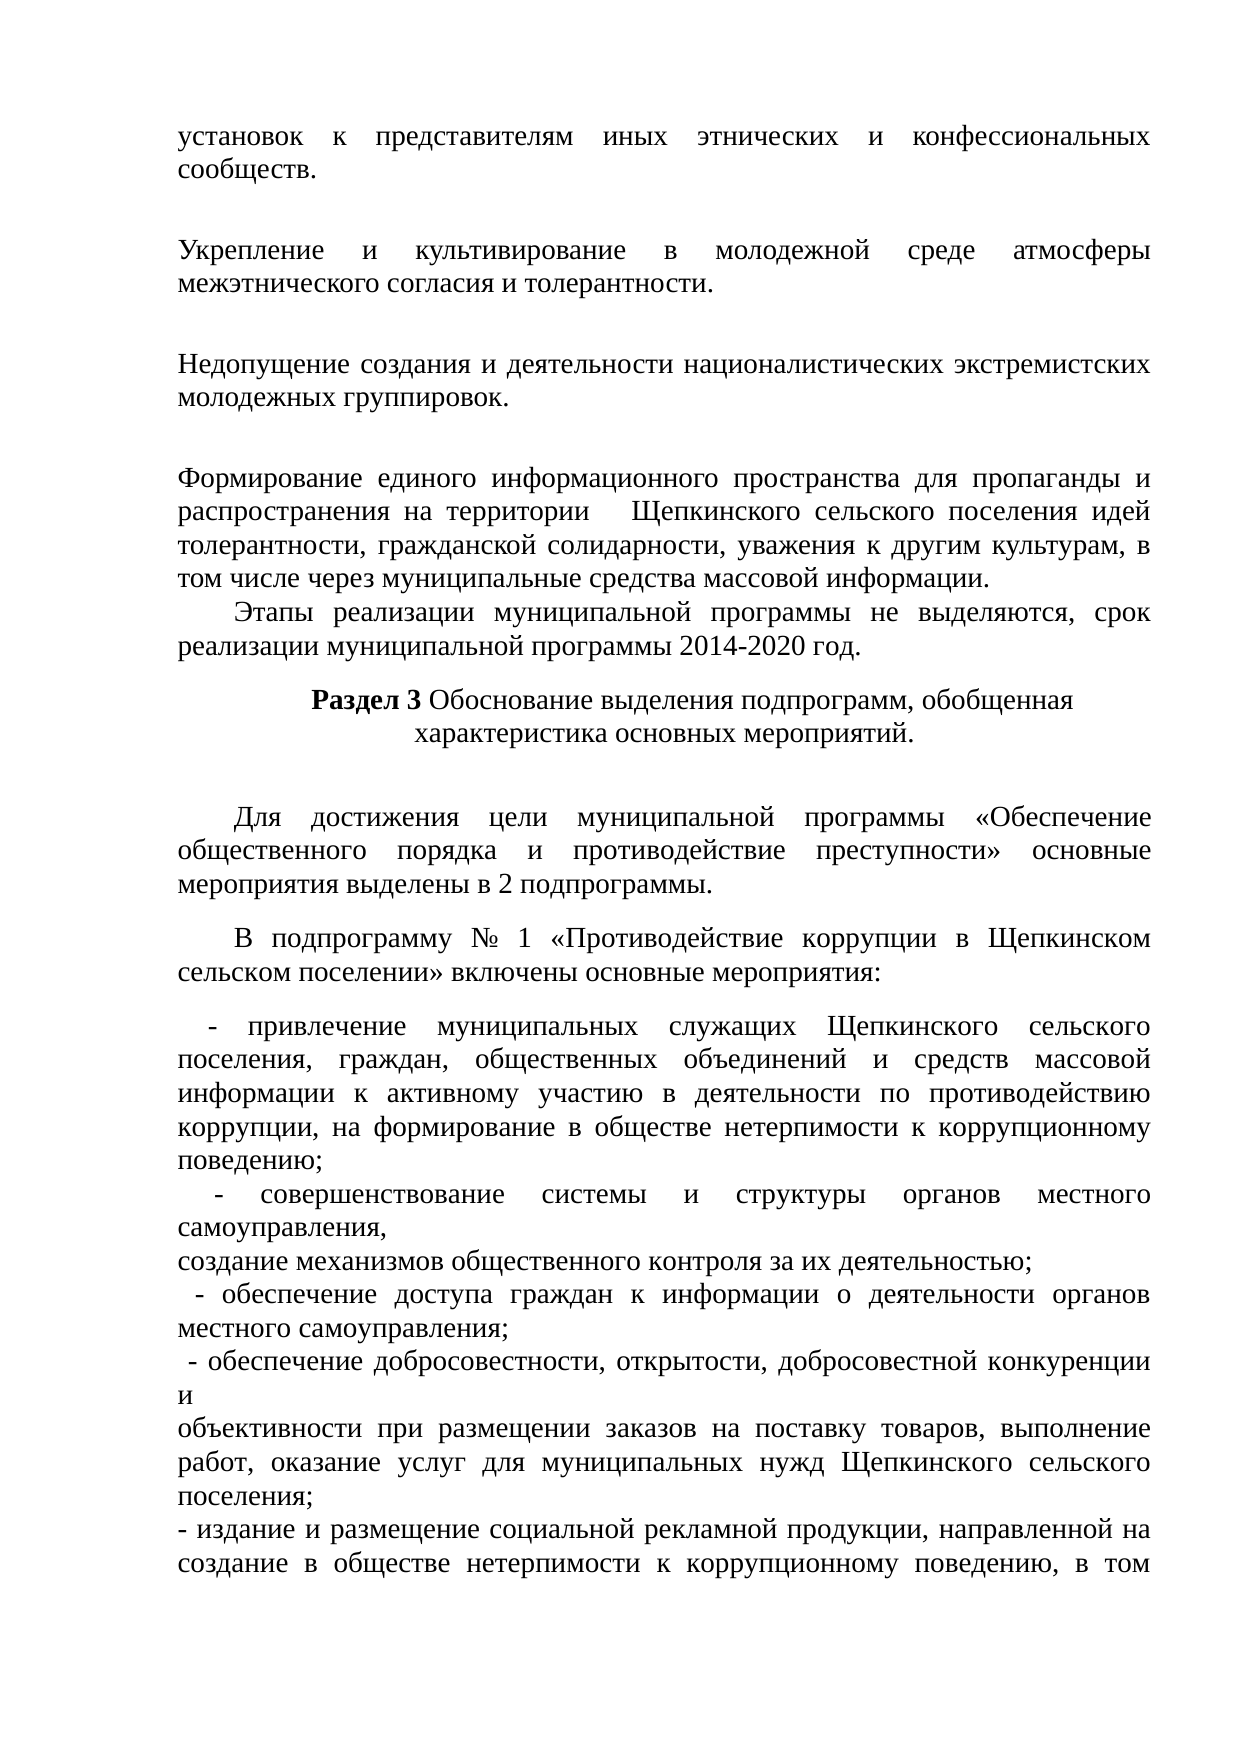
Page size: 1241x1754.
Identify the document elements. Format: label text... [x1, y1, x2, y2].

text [177, 1511, 1152, 1578]
text - обеспечение добросовестности, открытости, добросовестной конкуренции и [177, 1343, 1152, 1411]
text Формирование единого информационного пространства для пропаганды и распространения на территории Щепкинского сельского поселения идей толерантности, гражданской солидарности, уважения к другим культурам, в том числе через муниципальные средства массовой информации. [177, 460, 1152, 594]
text В подпрограмму № 1 «Противодействие коррупции в Щепкинском сельском поселении» включены основные мероприятия: [177, 920, 1152, 987]
text Этапы реализации муниципальной программы не выделяются, срок реализации муниципальной программы 2014-2020 год. [177, 594, 1152, 661]
text Укрепление и культивирование в молодежной среде атмосферы межэтнического согласия и толерантности. [177, 232, 1152, 299]
text - привлечение муниципальных служащих Щепкинского сельского поселения, граждан, общественных объединений и средств массовой информации к активному участию в деятельности по противодействию коррупции, на формирование в обществе нетерпимости к коррупционному поведению; [177, 1008, 1152, 1176]
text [177, 118, 1152, 185]
text - обеспечение доступа граждан к информации о деятельности органов местного самоуправления; [177, 1276, 1152, 1343]
text объективности при размещении заказов на поставку товаров, выполнение работ, оказание услуг для муниципальных нужд Щепкинского сельского поселения; [177, 1411, 1152, 1511]
text Для достижения цели муниципальной программы «Обеспечение общественного порядка и противодействие преступности» основные мероприятия выделены в 2 подпрограммы. [177, 799, 1152, 899]
text Раздел 3 Обоснование выделения подпрограмм, обобщенная характеристика основных мероприятий. [177, 682, 1152, 749]
text создание механизмов общественного контроля за их деятельностью; [177, 1243, 1152, 1276]
text Недопущение создания и деятельности националистических экстремистских молодежных группировок. [177, 346, 1152, 413]
text - совершенствование системы и структуры органов местного самоуправления, [177, 1176, 1152, 1243]
